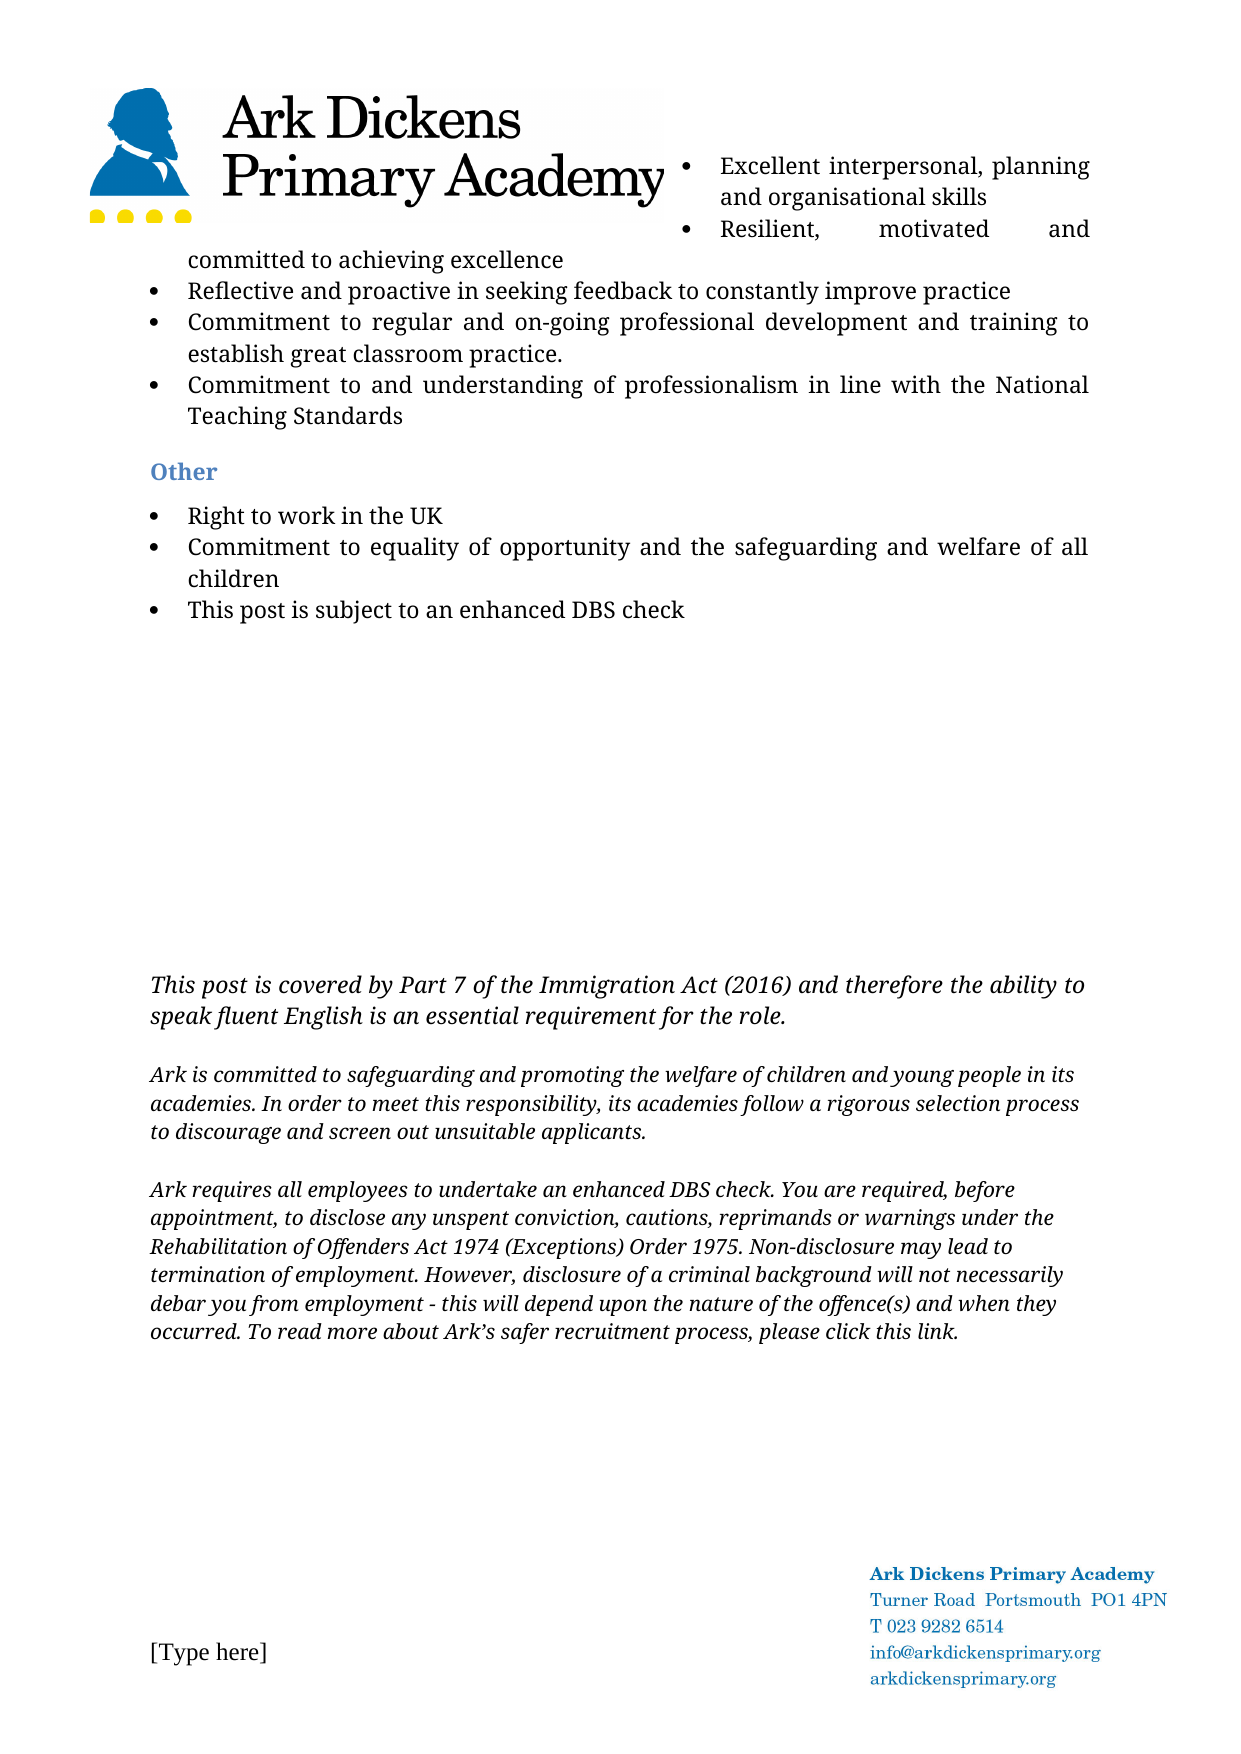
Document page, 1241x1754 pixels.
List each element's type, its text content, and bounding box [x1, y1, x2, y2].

text Ark is committed to safeguarding and promoting the welfare of children and young people in its academies. In order to meet this responsibility, its academies follow a rigorous selection process to discourage and screen out unsuitable applicants. [150, 1060, 1090, 1146]
list Commitment to regular and on-going professional development and training to establish great classroom practice. [150, 306, 1090, 369]
list Excellent interpersonal, planning and organisational skills [664, 150, 1090, 212]
list This post is subject to an enhanced DBS check [150, 594, 1090, 625]
picture [88, 88, 664, 222]
picture [0, 1557, 1238, 1754]
text This post is covered by Part 7 of the Immigration Act (2016) and therefore the ability to speak fluent English is an essential requirement for the role. [150, 969, 1090, 1031]
text Other [150, 456, 1090, 487]
list Reflective and proactive in seeking feedback to constantly improve practice [150, 275, 1090, 306]
list Commitment to equality of opportunity and the safeguarding and welfare of all children [150, 531, 1090, 594]
text Ark requires all employees to undertake an enhanced DBS check. You are required, before appointment, to disclose any unspent conviction, cautions, reprimands or warnings under the Rehabilitation of Offenders Act 1974 (Exceptions) Order 1975. Non-disclosure may lead to termination of employment. However, disclosure of a criminal background will not necessarily debar you from employment - this will depend upon the nature of the offence(s) and when they occurred. To read more about Ark’s safer recruitment process, please click this link. [150, 1175, 1090, 1346]
list Resilient, motivated and committed to achieving excellence [150, 212, 1090, 275]
list Commitment to and understanding of professionalism in line with the National Teaching Standards [150, 369, 1090, 431]
list Right to work in the UK [150, 500, 1090, 531]
